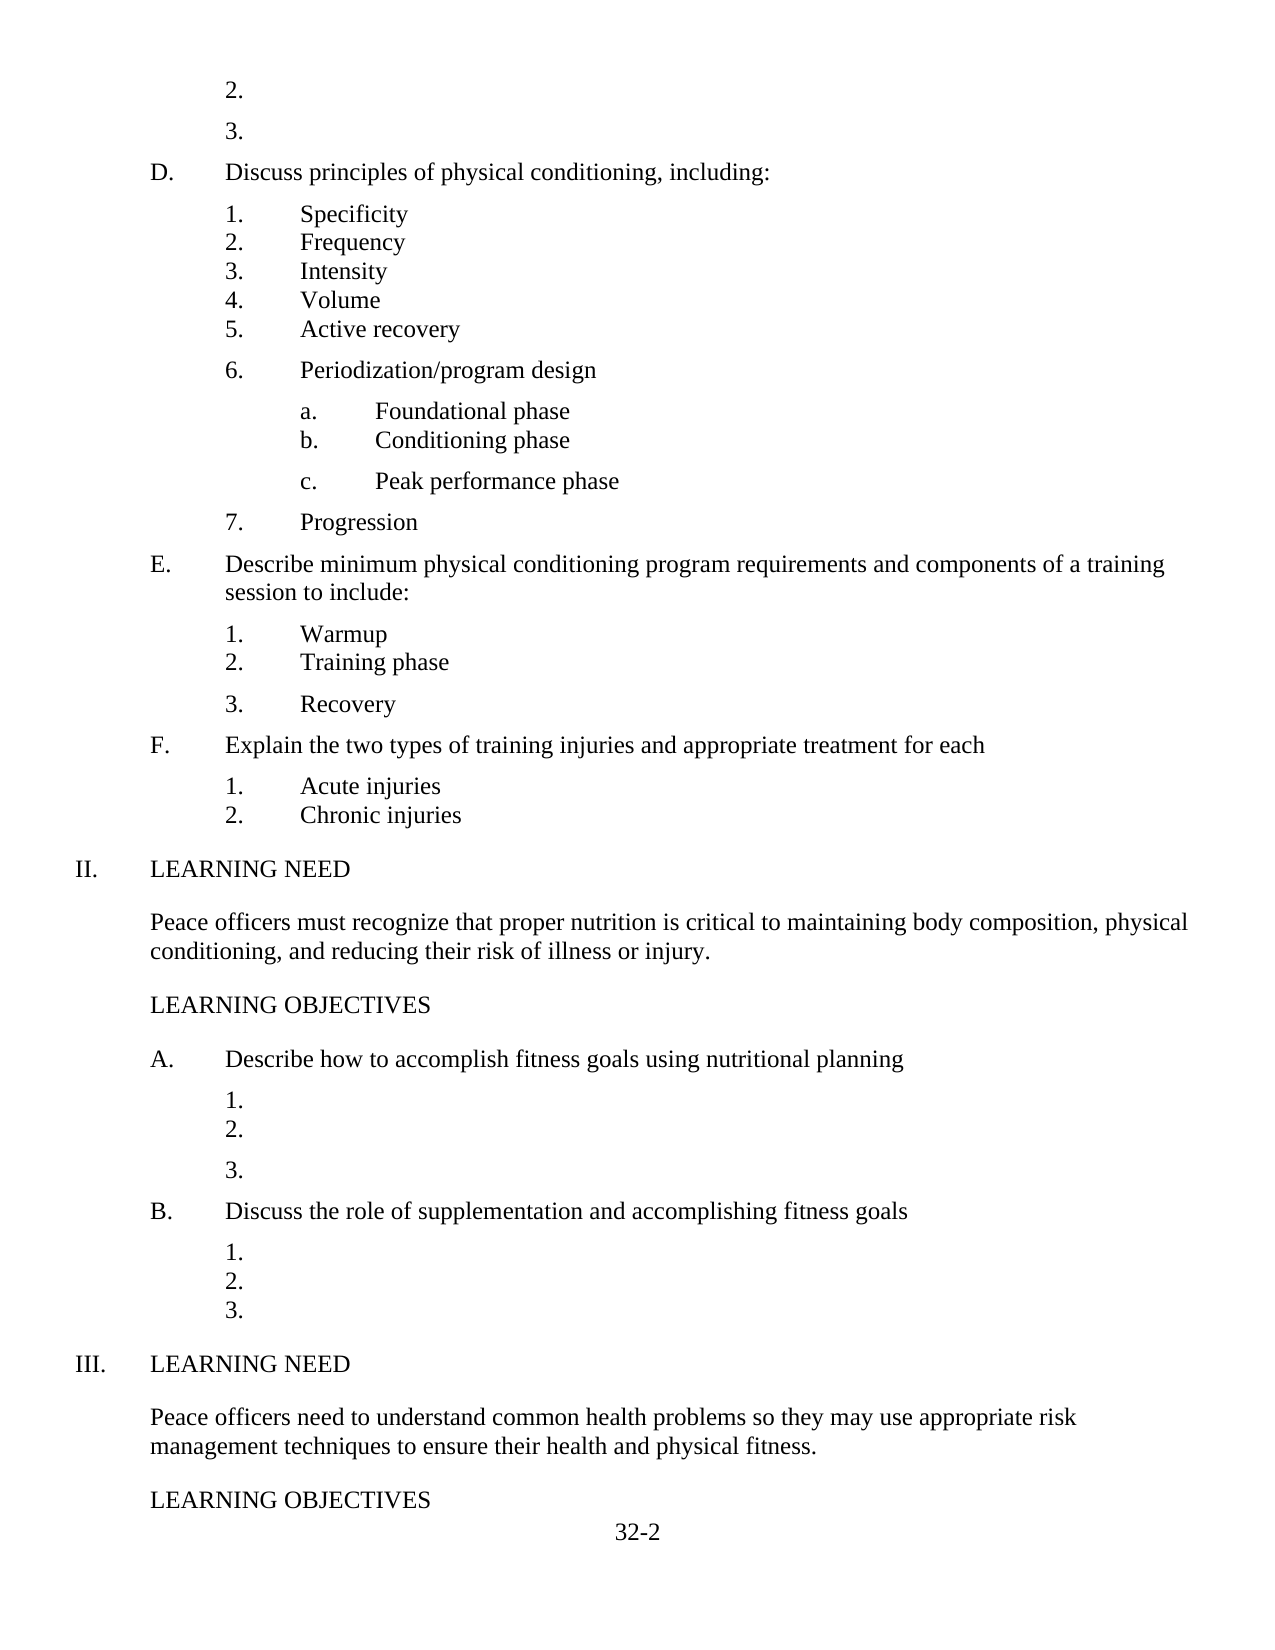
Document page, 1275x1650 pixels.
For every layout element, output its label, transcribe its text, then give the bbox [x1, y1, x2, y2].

list Warmup [225, 619, 1200, 647]
list Acute injuries [225, 771, 1200, 800]
text LEARNING OBJECTIVES [150, 1485, 1200, 1514]
list Conditioning phase [300, 425, 1200, 454]
list Chronic injuries [225, 800, 1200, 829]
list Progression [225, 507, 1200, 536]
text LEARNING OBJECTIVES [150, 990, 1200, 1019]
list Active recovery [225, 314, 1200, 342]
list Recovery [225, 689, 1200, 717]
list Volume [225, 285, 1200, 314]
list Training phase [225, 647, 1200, 676]
list Periodization/program design [225, 355, 1200, 384]
list Specificity [225, 199, 1200, 227]
subtitle LEARNING NEED [75, 854, 1200, 882]
list Discuss principles of physical conditioning, including: [150, 157, 1200, 186]
subtitle LEARNING NEED [75, 1349, 1200, 1377]
list Frequency [225, 227, 1200, 256]
list Intensity [225, 256, 1200, 285]
list Describe how to accomplish fitness goals using nutritional planning [150, 1044, 1200, 1072]
text Peace officers must recognize that proper nutrition is critical to maintaining body composition, physical conditioning, and reducing their risk of illness or injury. [150, 907, 1200, 965]
list Explain the two types of training injuries and appropriate treatment for each [150, 730, 1200, 759]
list Discuss the role of supplementation and accomplishing fitness goals [150, 1196, 1200, 1225]
list Describe minimum physical conditioning program requirements and components of a training session to include: [150, 549, 1200, 606]
list Foundational phase [300, 396, 1200, 425]
text Peace officers need to understand common health problems so they may use appropriate risk management techniques to ensure their health and physical fitness. [150, 1402, 1200, 1460]
list Peak performance phase [300, 466, 1200, 495]
